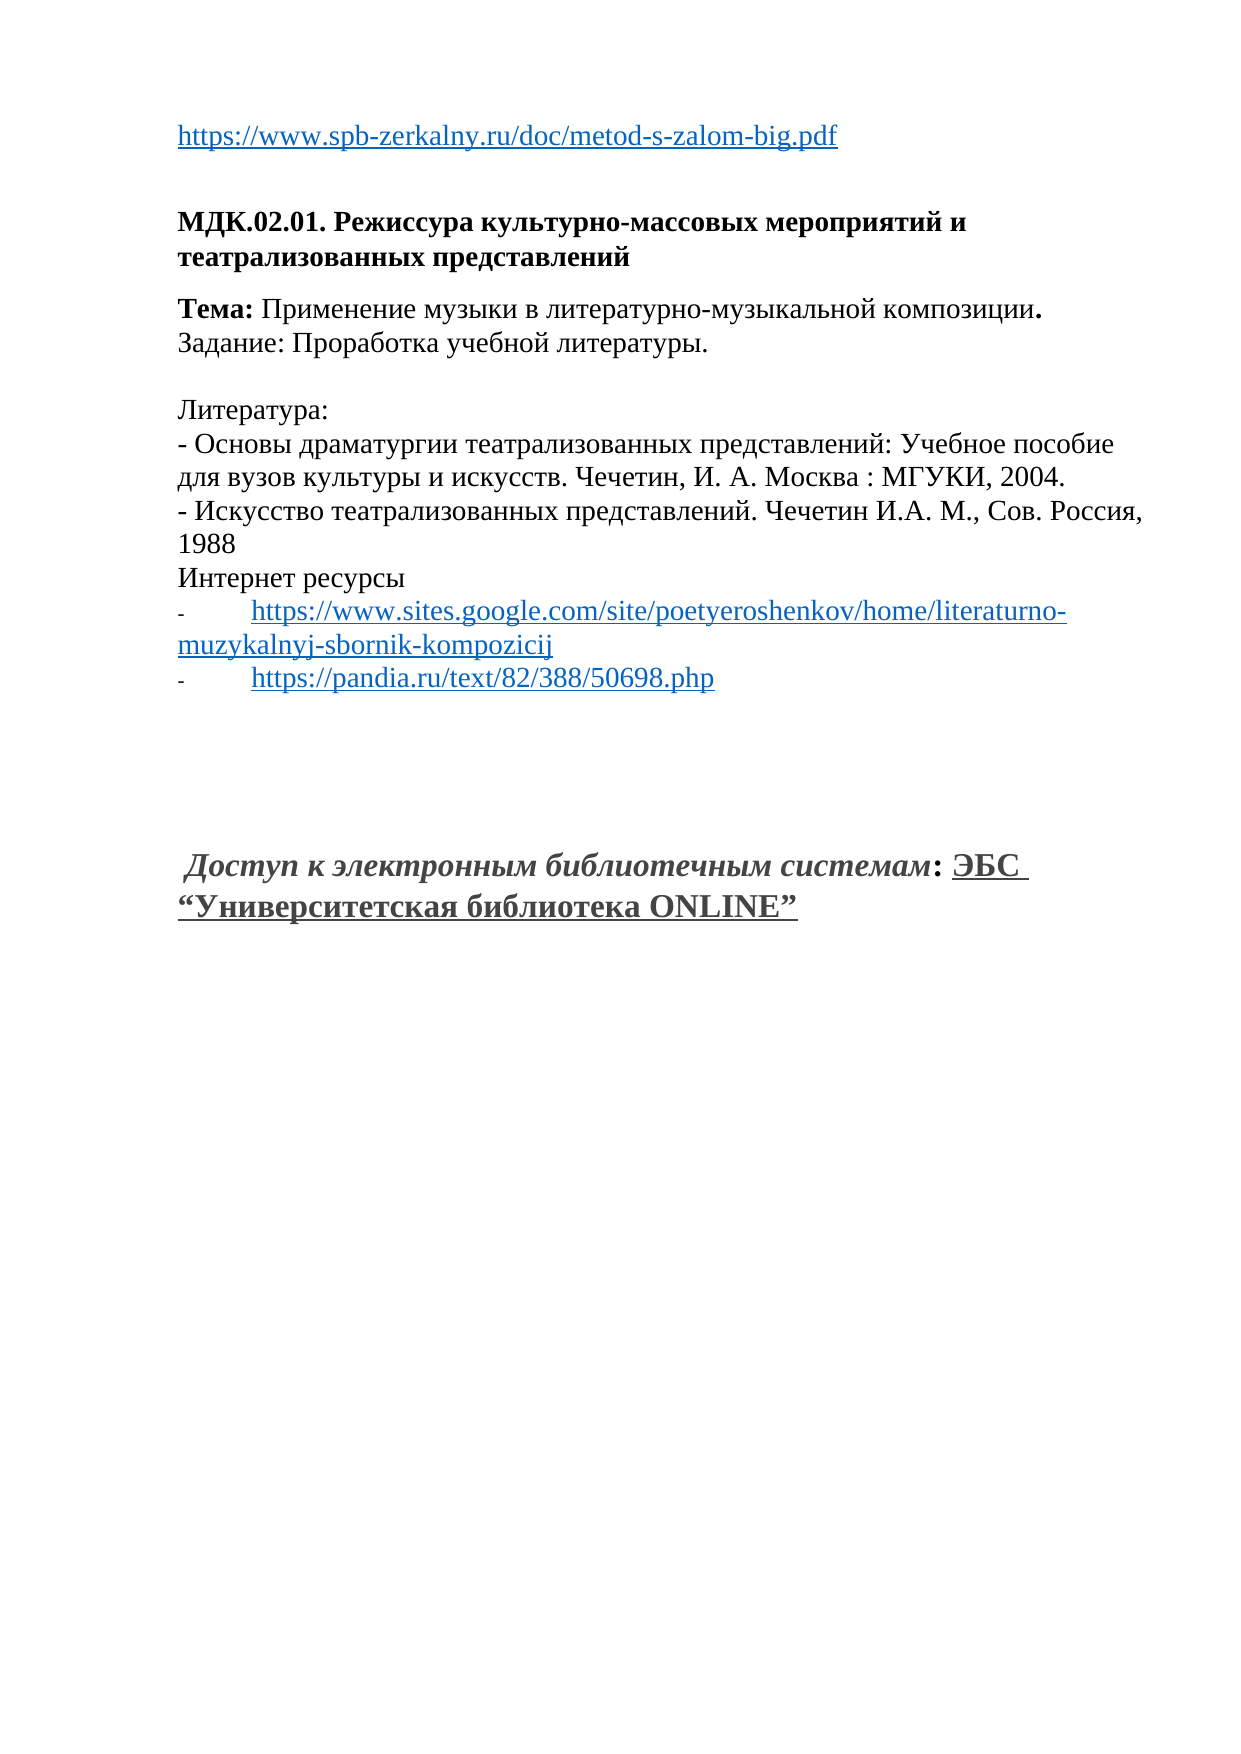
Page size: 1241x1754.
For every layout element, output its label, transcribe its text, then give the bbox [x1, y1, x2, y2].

text Интернет ресурсы [177, 560, 1152, 593]
text Задание: Проработка учебной литературы. [177, 325, 1152, 359]
text https://www.spb-zerkalny.ru/doc/metod-s-zalom-big.pdf [177, 118, 1152, 152]
text Тема: Применение музыки в литературно-музыкальной композиции. [177, 292, 1152, 325]
text МДК.02.01. Режиссура культурно-массовых мероприятий и театрализованных представлений [177, 204, 1152, 273]
text - Искусство театрализованных представлений. Чечетин И.А. М., Сов. Россия, 1988 [177, 493, 1152, 560]
text - Основы драматургии театрализованных представлений: Учебное пособие для вузов культуры и искусств. Чечетин, И. А. Москва : МГУКИ, 2004. [177, 426, 1152, 493]
list https://www.sites.google.com/site/poetyeroshenkov/home/literaturno-muzykalnyj-sbornik-kompozicij [177, 593, 1152, 661]
list https://pandia.ru/text/82/388/50698.php [177, 661, 1152, 694]
text Доступ к электронным библиотечным системам: ЭБС “Университетская библиотека ONLINE” [177, 845, 1152, 924]
text Литература: [177, 392, 1152, 426]
